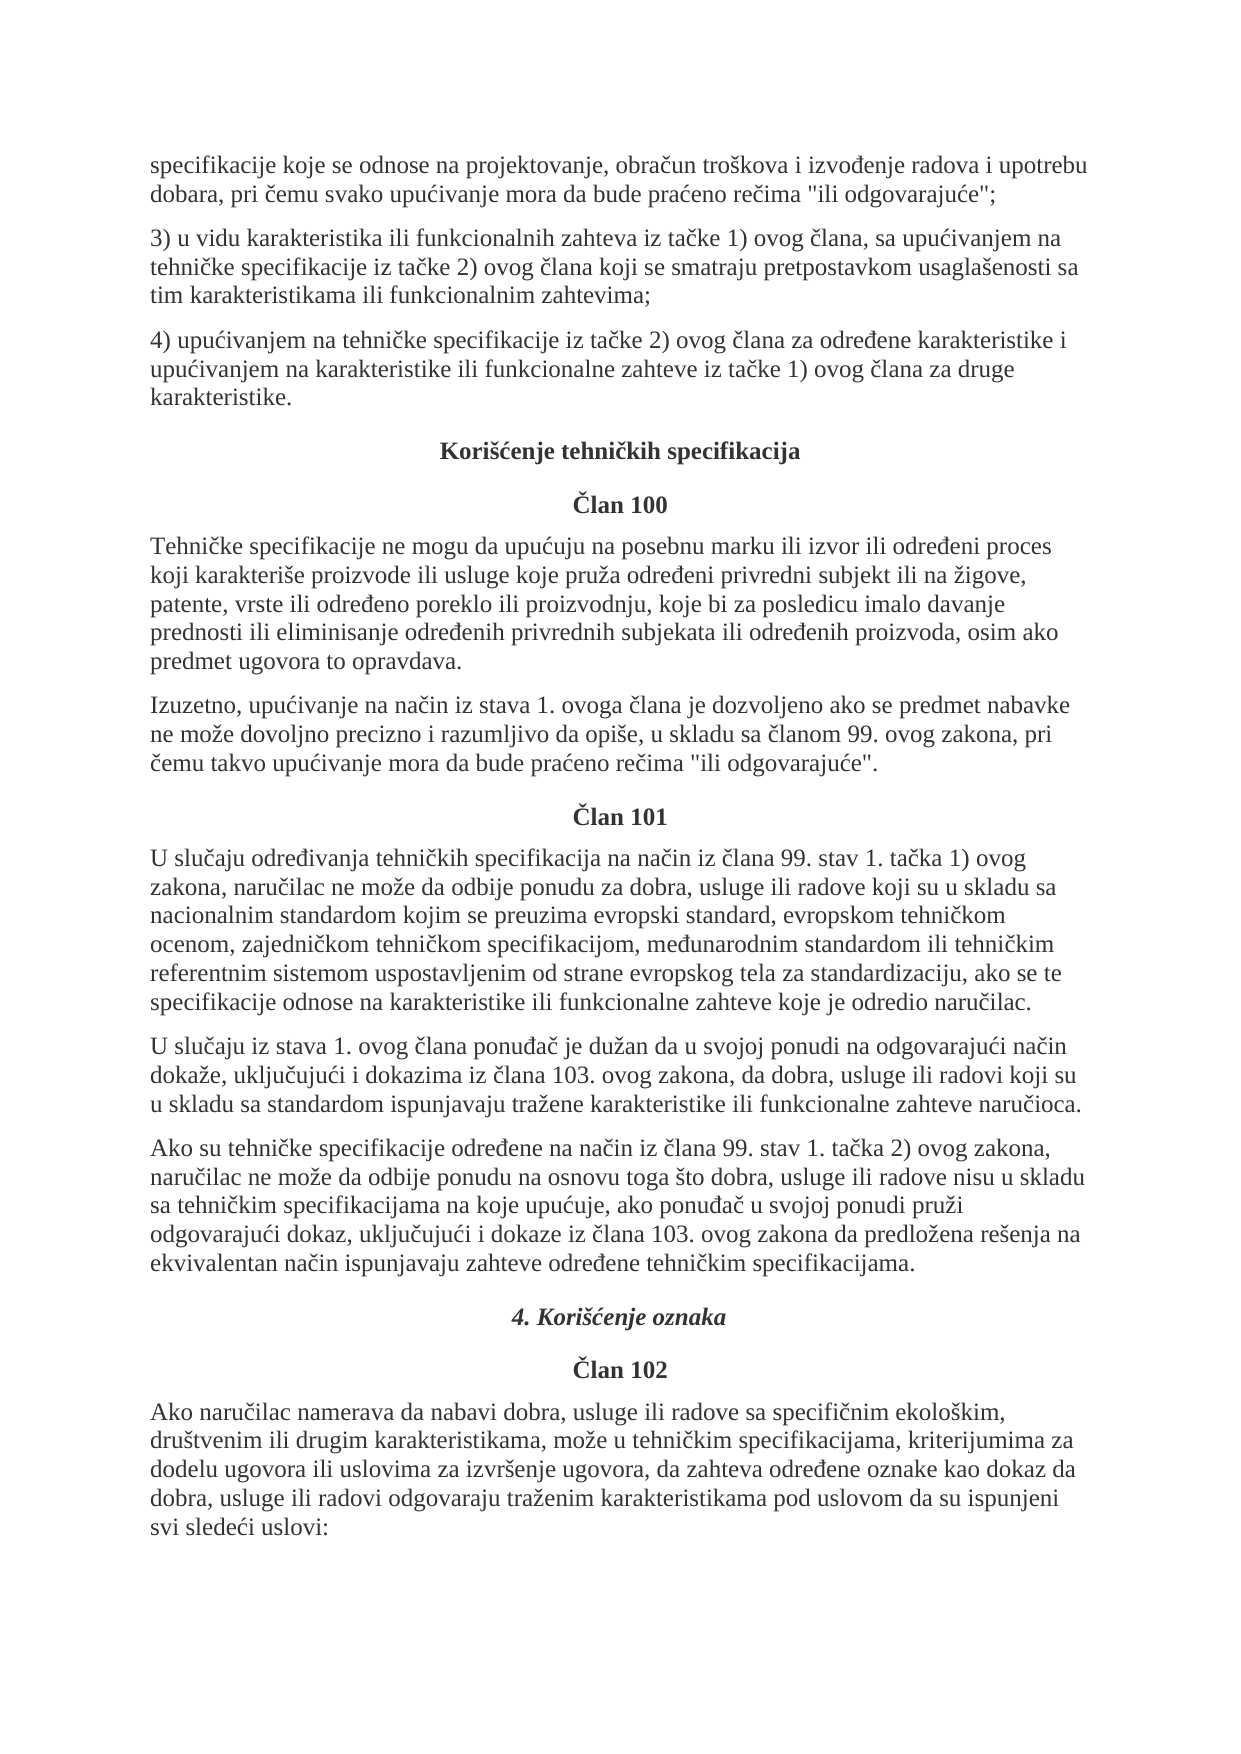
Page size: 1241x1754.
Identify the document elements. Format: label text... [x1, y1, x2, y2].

text Ako su tehničke specifikacije određene na način iz člana 99. stav 1. tačka 2) ovog zakona, naručilac ne može da odbije ponudu na osnovu toga što dobra, usluge ili radove nisu u skladu sa tehničkim specifikacijama na koje upućuje, ako ponuđač u svojoj ponudi pruži odgovarajući dokaz, uključujući i dokaze iz člana 103. ovog zakona da predložena rešenja na ekvivalentan način ispunjavaju zahteve određene tehničkim specifikacijama. [150, 1133, 1090, 1277]
text U slučaju određivanja tehničkih specifikacija na način iz člana 99. stav 1. tačka 1) ovog zakona, naručilac ne može da odbije ponudu za dobra, usluge ili radove koji su u skladu sa nacionalnim standardom kojim se preuzima evropski standard, evropskom tehničkom ocenom, zajedničkom tehničkom specifikacijom, međunarodnim standardom ili tehničkim referentnim sistemom uspostavljenim od strane evropskog tela za standardizaciju, ako se te specifikacije odnose na karakteristike ili funkcionalne zahteve koje je odredio naručilac. [150, 843, 1090, 1016]
text Ako naručilac namerava da nabavi dobra, usluge ili radove sa specifičnim ekološkim, društvenim ili drugim karakteristikama, može u tehničkim specifikacijama, kriterijumima za dodelu ugovora ili uslovima za izvršenje ugovora, da zahteva određene oznake kao dokaz da dobra, usluge ili radovi odgovaraju traženim karakteristikama pod uslovom da su ispunjeni svi sledeći uslovi: [150, 1397, 1090, 1541]
text Izuzetno, upućivanje na način iz stava 1. ovoga člana je dozvoljeno ako se predmet nabavke ne može dovoljno precizno i razumljivo da opiše, u skladu sa članom 99. ovog zakona, pri čemu takvo upućivanje mora da bude praćeno rečima "ili odgovarajuće". [150, 691, 1090, 777]
text Tehničke specifikacije ne mogu da upućuju na posebnu marku ili izvor ili određeni proces koji karakteriše proizvode ili usluge koje pruža određeni privredni subjekt ili na žigove, patente, vrste ili određeno poreklo ili proizvodnju, koje bi za posledicu imalo davanje prednosti ili eliminisanje određenih privrednih subjekata ili određenih proizvoda, osim ako predmet ugovora to opravdava. [150, 531, 1090, 675]
text 4) upućivanjem na tehničke specifikacije iz tačke 2) ovog člana za određene karakteristike i upućivanjem na karakteristike ili funkcionalne zahteve iz tačke 1) ovog člana za druge karakteristike. [150, 325, 1090, 411]
text Član 100 [150, 490, 1090, 519]
text Član 102 [150, 1356, 1090, 1384]
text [150, 150, 1090, 207]
text 4. Korišćenje oznaka [150, 1302, 1090, 1331]
text Korišćenje tehničkih specifikacija [150, 436, 1090, 465]
text U slučaju iz stava 1. ovog člana ponuđač je dužan da u svojoj ponudi na odgovarajući način dokaže, uključujući i dokazima iz člana 103. ovog zakona, da dobra, usluge ili radovi koji su u skladu sa standardom ispunjavaju tražene karakteristike ili funkcionalne zahteve naručioca. [150, 1031, 1090, 1117]
text 3) u vidu karakteristika ili funkcionalnih zahteva iz tačke 1) ovog člana, sa upućivanjem na tehničke specifikacije iz tačke 2) ovog člana koji se smatraju pretpostavkom usaglašenosti sa tim karakteristikama ili funkcionalnim zahtevima; [150, 223, 1090, 309]
text Član 101 [150, 802, 1090, 831]
